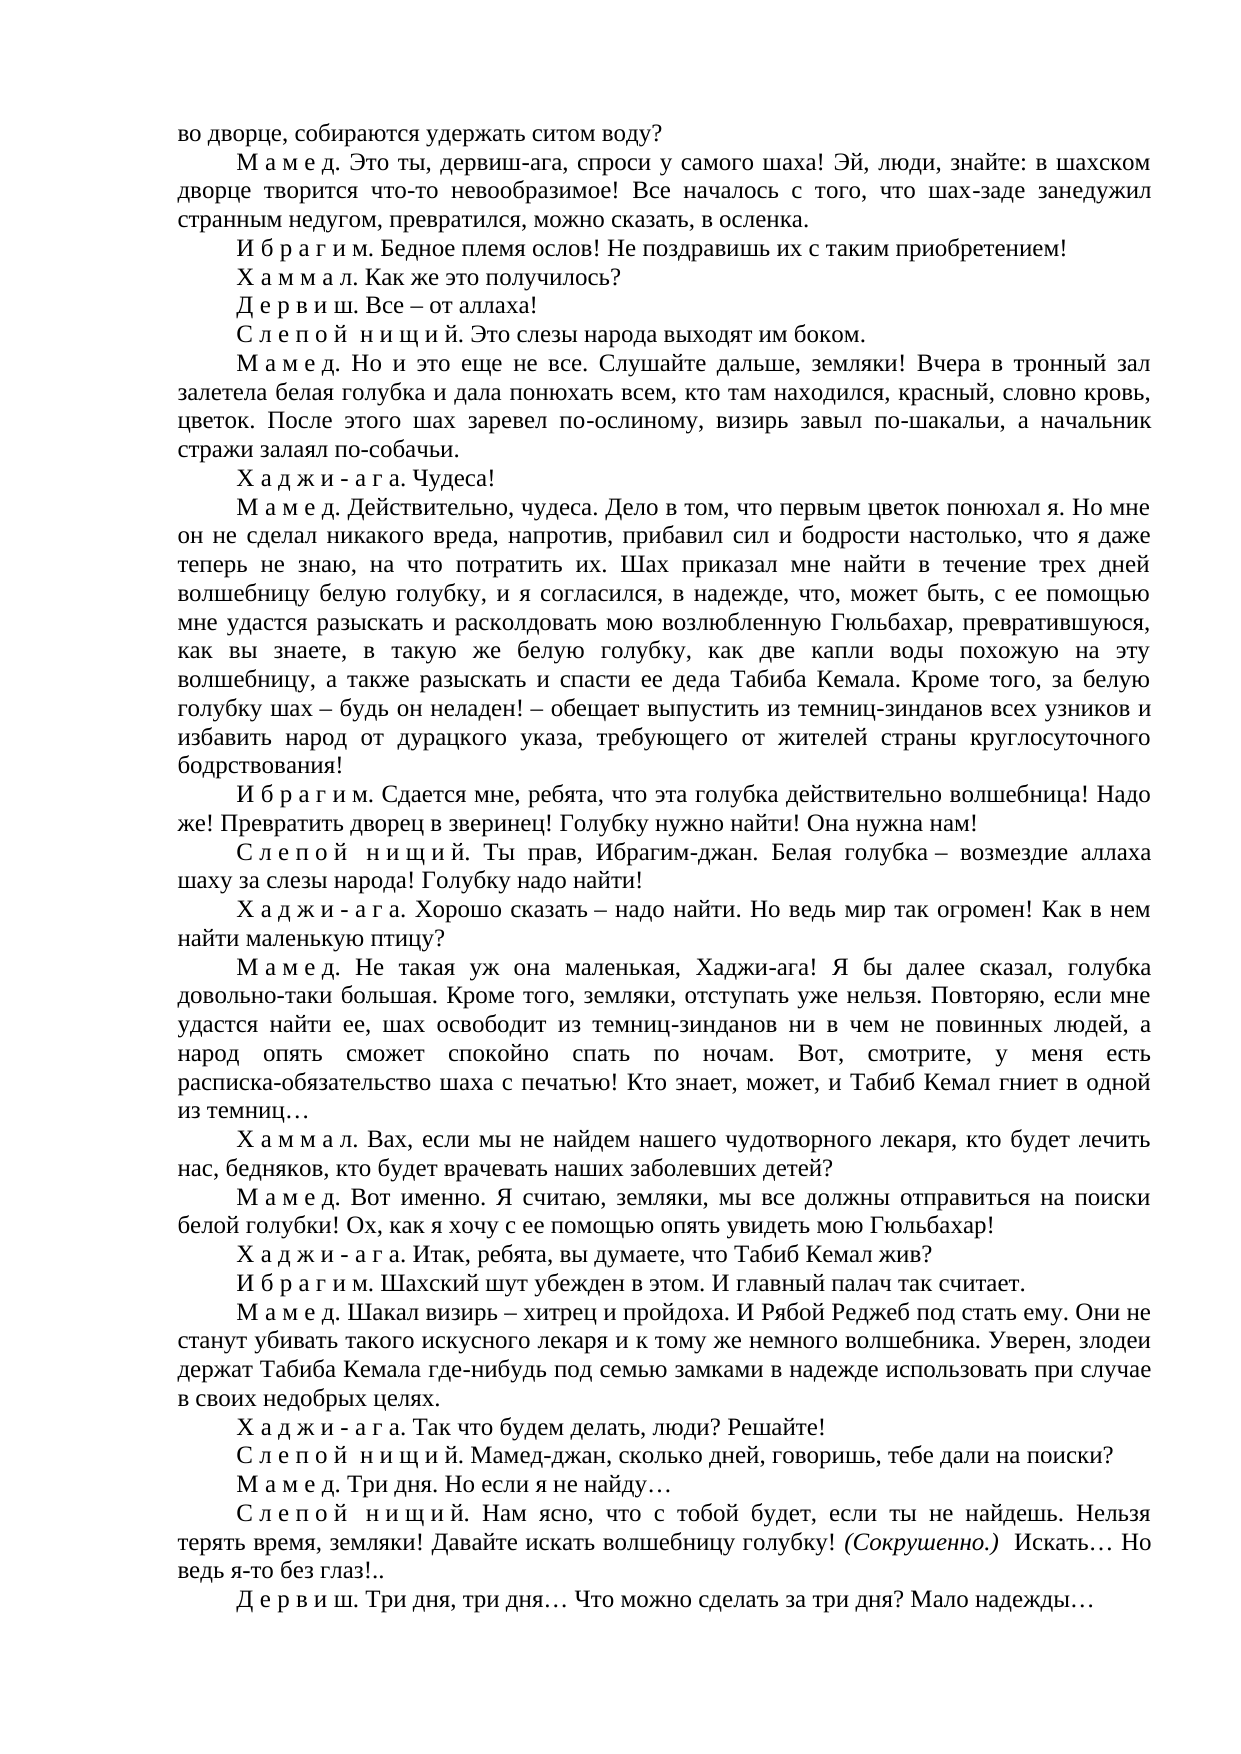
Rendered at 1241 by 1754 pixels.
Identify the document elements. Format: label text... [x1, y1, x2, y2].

text М а м е д. Вот именно. Я считаю, земляки, мы все должны отправиться на поиски белой голубки! Ох, как я хочу с ее помощью опять увидеть мою Гюльбахар! [177, 1182, 1152, 1239]
text Х а м м а л. Вах, если мы не найдем нашего чудотворного лекаря, кто будет лечить нас, бедняков, кто будет врачевать наших заболевших детей? [177, 1124, 1152, 1182]
text С л е п о й н и щ и й. Это слезы народа выходят им боком. [177, 319, 1152, 348]
text И б р а г и м. Шахский шут убежден в этом. И главный палач так считает. [177, 1268, 1152, 1297]
text М а м е д. Это ты, дервиш-ага, спроси у самого шаха! Эй, люди, знайте: в шахском дворце творится что-то невообразимое! Все началось с того, что шах-заде занедужил странным недугом, превратился, можно сказать, в осленка. [177, 147, 1152, 233]
text Д е р в и ш. Все – от аллаха! [177, 291, 1152, 319]
text И б р а г и м. Сдается мне, ребята, что эта голубка действительно волшебница! Надо же! Превратить дворец в зверинец! Голубку нужно найти! Она нужна нам! [177, 779, 1152, 837]
text М а м е д. Шакал визирь – хитрец и пройдоха. И Рябой Реджеб под стать ему. Они не станут убивать такого искусного лекаря и к тому же немного волшебника. Уверен, злодеи держат Табиба Кемала где-нибудь под семью замками в надежде использовать при случае в своих недобрых целях. [177, 1297, 1152, 1412]
text М а м е д. Три дня. Но если я не найду… [177, 1469, 1152, 1498]
text Х а д ж и - а г а. Хорошо сказать – надо найти. Но ведь мир так огромен! Как в нем найти маленькую птицу? [177, 894, 1152, 952]
text С л е п о й н и щ и й. Мамед-джан, сколько дней, говоришь, тебе дали на поиски? [177, 1441, 1152, 1469]
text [177, 118, 1152, 147]
text Х а д ж и - а г а. Чудеса! [177, 463, 1152, 492]
text Х а д ж и - а г а. Так что будем делать, люди? Решайте! [177, 1412, 1152, 1441]
text С л е п о й н и щ и й. Нам ясно, что с тобой будет, если ты не найдешь. Нельзя терять время, земляки! Давайте искать волшебницу голубку! (Сокрушенно.) Искать… Но ведь я-то без глаз!.. [177, 1498, 1152, 1584]
text Д е р в и ш. Три дня, три дня… Что можно сделать за три дня? Мало надежды… [177, 1584, 1152, 1613]
text М а м е д. Действительно, чудеса. Дело в том, что первым цветок понюхал я. Но мне он не сделал никакого вреда, напротив, прибавил сил и бодрости настолько, что я даже теперь не знаю, на что потратить их. Шах приказал мне найти в течение трех дней волшебницу белую голубку, и я согласился, в надежде, что, может быть, с ее помощью мне удастся разыскать и расколдовать мою возлюбленную Гюльбахар, превратившуюся, как вы знаете, в такую же белую голубку, как две капли воды похожую на эту волшебницу, а также разыскать и спасти ее деда Табиба Кемала. Кроме того, за белую голубку шах – будь он неладен! – обещает выпустить из темниц-зинданов всех узников и избавить народ от дурацкого указа, требующего от жителей страны круглосуточного бодрствования! [177, 492, 1152, 779]
text Х а д ж и - а г а. Итак, ребята, вы думаете, что Табиб Кемал жив? [177, 1239, 1152, 1268]
text М а м е д. Не такая уж она маленькая, Хаджи-ага! Я бы далее сказал, голубка довольно-таки большая. Кроме того, земляки, отступать уже нельзя. Повторяю, если мне удастся найти ее, шах освободит из темниц-зинданов ни в чем не повинных людей, а народ опять сможет спокойно спать по ночам. Вот, смотрите, у меня есть расписка-обязательство шаха с печатью! Кто знает, может, и Табиб Кемал гниет в одной из темниц… [177, 952, 1152, 1124]
text И б р а г и м. Бедное племя ослов! Не поздравишь их с таким приобретением! [177, 233, 1152, 262]
text С л е п о й н и щ и й. Ты прав, Ибрагим-джан. Белая голубка – возмездие аллаха шаху за слезы народа! Голубку надо найти! [177, 837, 1152, 894]
text Х а м м а л. Как же это получилось? [177, 262, 1152, 291]
text М а м е д. Но и это еще не все. Слушайте дальше, земляки! Вчера в тронный зал залетела белая голубка и дала понюхать всем, кто там находился, красный, словно кровь, цветок. После этого шах заревел по-ослиному, визирь завыл по-шакальи, а начальник стражи залаял по-собачьи. [177, 348, 1152, 463]
